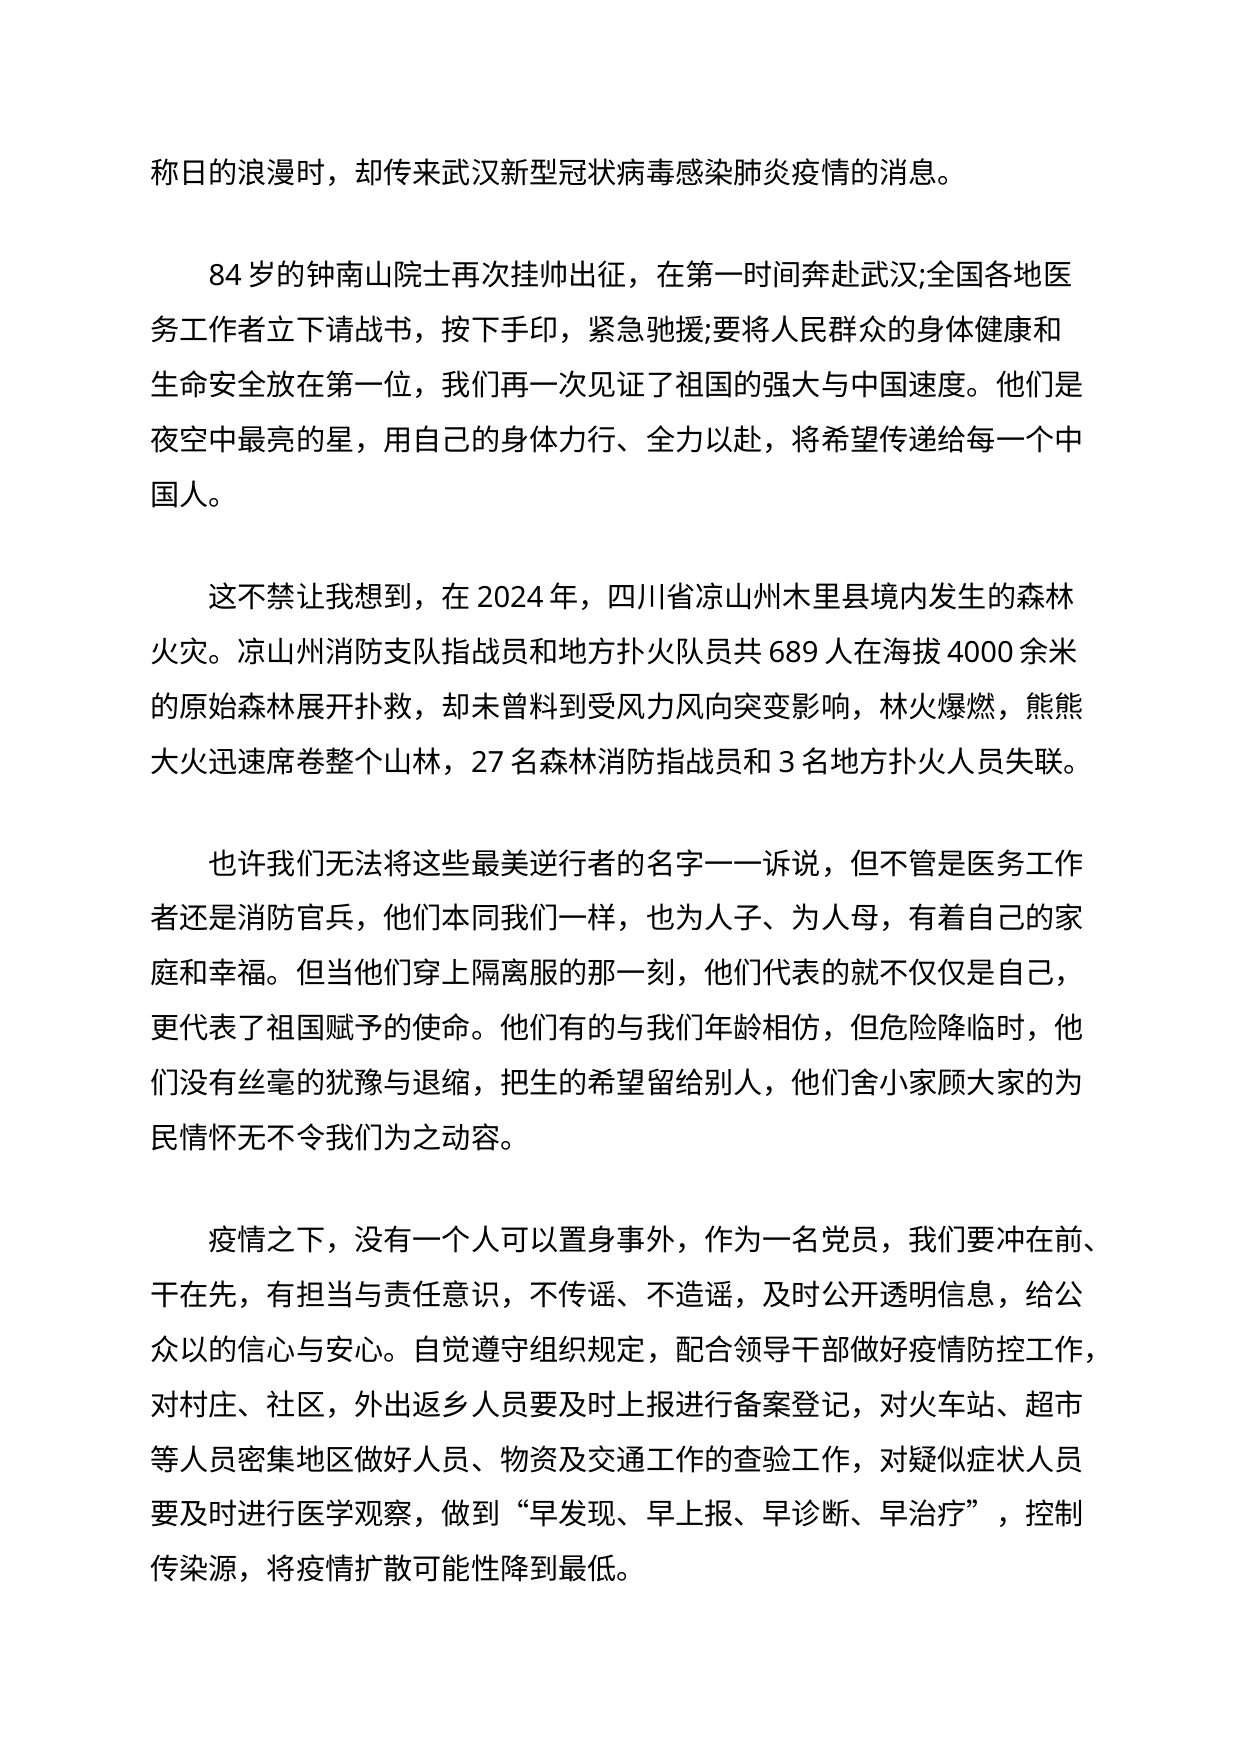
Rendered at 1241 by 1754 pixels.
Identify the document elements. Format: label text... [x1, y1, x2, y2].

text 疫情之下，没有一个人可以置身事外，作为一名党员，我们要冲在前、干在先，有担当与责任意识，不传谣、不造谣，及时公开透明信息，给公众以的信心与安心。自觉遵守组织规定，配合领导干部做好疫情防控工作，对村庄、社区，外出返乡人员要及时上报进行备案登记，对火车站、超市等人员密集地区做好人员、物资及交通工作的查验工作，对疑似症状人员要及时进行医学观察，做到“早发现、早上报、早诊断、早治疗”，控制传染源，将疫情扩散可能性降到最低。 [150, 1216, 1090, 1588]
text 这不禁让我想到，在2024年，四川省凉山州木里县境内发生的森林火灾。凉山州消防支队指战员和地方扑火队员共689人在海拔4000余米的原始森林展开扑救，却未曾料到受风力风向突变影响，林火爆燃，熊熊大火迅速席卷整个山林，27名森林消防指战员和3名地方扑火人员失联。 [150, 573, 1090, 781]
text 也许我们无法将这些最美逆行者的名字一一诉说，但不管是医务工作者还是消防官兵，他们本同我们一样，也为人子、为人母，有着自己的家庭和幸福。但当他们穿上隔离服的那一刻，他们代表的就不仅仅是自己，更代表了祖国赋予的使命。他们有的与我们年龄相仿，但危险降临时，他们没有丝毫的犹豫与退缩，把生的希望留给别人，他们舍小家顾大家的为民情怀无不令我们为之动容。 [150, 840, 1090, 1157]
text 84岁的钟南山院士再次挂帅出征，在第一时间奔赴武汉;全国各地医务工作者立下请战书，按下手印，紧急驰援;要将人民群众的身体健康和生命安全放在第一位，我们再一次见证了祖国的强大与中国速度。他们是夜空中最亮的星，用自己的身体力行、全力以赴，将希望传递给每一个中国人。 [150, 252, 1090, 514]
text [150, 150, 1090, 192]
